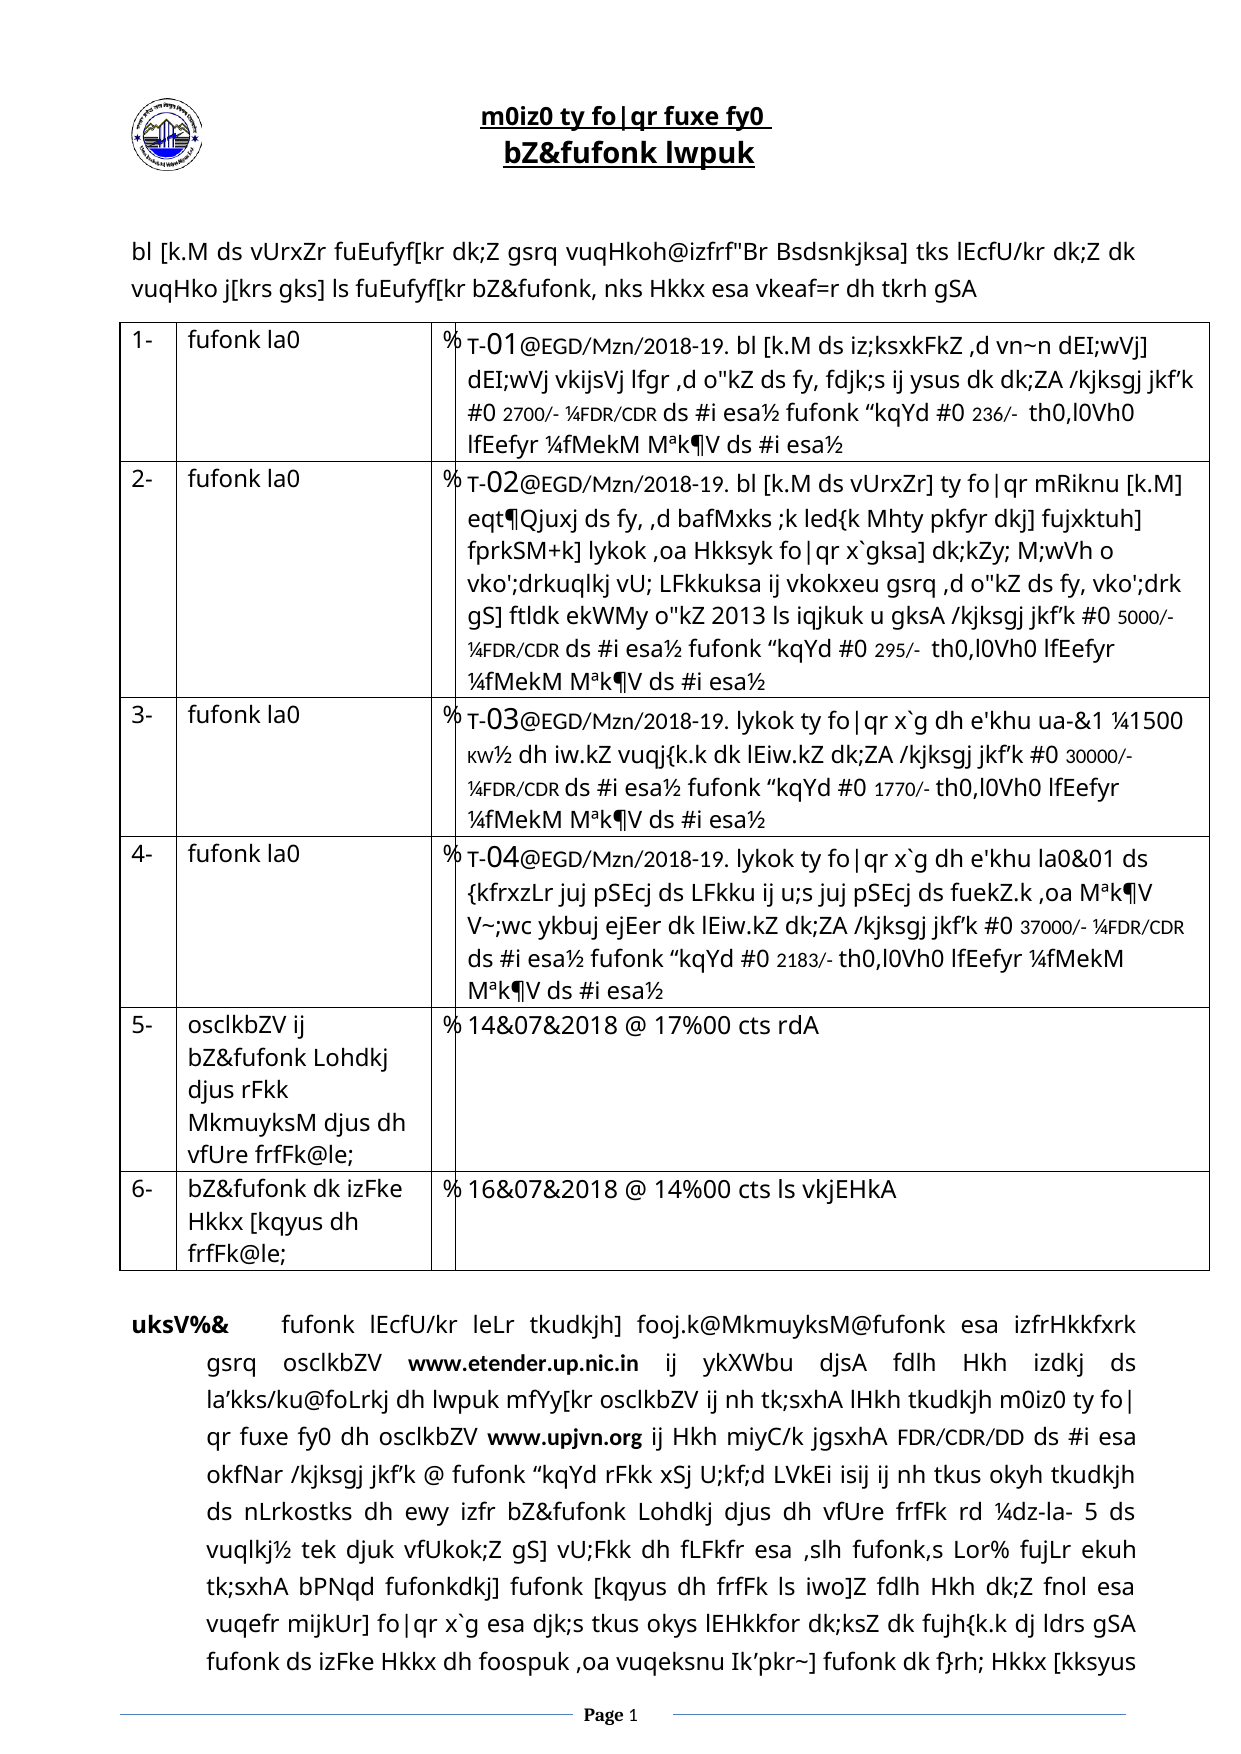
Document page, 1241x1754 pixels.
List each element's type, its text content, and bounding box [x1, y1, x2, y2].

table_cell fufonk la0 [177, 837, 431, 1007]
table_header [120, 99, 469, 235]
table_cell % [432, 1172, 455, 1269]
table_cell 6- [121, 1172, 176, 1269]
table_cell osclkbZV ij bZ&fufonk Lohdkj djus rFkk MkmuyksM djus dh vfUre frfFk@le; [177, 1008, 431, 1171]
table_cell bZ&fufonk dk izFke Hkkx [kqyus dh frfFk@le; [177, 1172, 431, 1269]
table_cell fufonk la0 [177, 698, 431, 836]
table_cell T-03@EGD/Mzn/2018-19. lykok ty fo|qr x`g dh e'khu ua-&1 ¼1500 KW½ dh iw.kZ vuqj{k.k dk lEiw.kZ dk;ZA /kjksgj jkf’k #0 30000/- ¼FDR/CDR ds #i esa½ fufonk “kqYd #0 1770/- th0,l0Vh0 lfEefyr ¼fMekM Mªk¶V ds #i esa½ [456, 698, 1209, 836]
table_cell T-02@EGD/Mzn/2018-19. bl [k.M ds vUrxZr] ty fo|qr mRiknu [k.M] eqt¶Qjuxj ds fy, ,d bafMxks ;k led{k Mhty pkfyr dkj] fujxktuh] fprkSM+k] lykok ,oa Hkksyk fo|qr x`gksa] dk;kZy; M;wVh o vko';drkuqlkj vU; LFkkuksa ij vkokxeu gsrq ,d o"kZ ds fy, vko';drk gS] ftldk ekWMy o"kZ 2013 ls iqjkuk u gksA /kjksgj jkf’k #0 5000/- ¼FDR/CDR ds #i esa½ fufonk “kqYd #0 295/- th0,l0Vh0 lfEefyr ¼fMekM Mªk¶V ds #i esa½ [456, 462, 1209, 697]
table_cell fufonk la0 [177, 462, 431, 697]
table_cell T-04@EGD/Mzn/2018-19. lykok ty fo|qr x`g dh e'khu la0&01 ds {kfrxzLr juj pSEcj ds LFkku ij u;s juj pSEcj ds fuekZ.k ,oa Mªk¶V V~;wc ykbuj ejEer dk lEiw.kZ dk;ZA /kjksgj jkf’k #0 37000/- ¼FDR/CDR ds #i esa½ fufonk “kqYd #0 2183/- th0,l0Vh0 lfEefyr ¼fMekM Mªk¶V ds #i esa½ [456, 837, 1209, 1007]
table_cell % [432, 462, 455, 697]
table_header 1- [121, 323, 176, 461]
table_cell 3- [121, 698, 176, 836]
table_cell 14&07&2018 @ 17%00 cts rdA [456, 1008, 1209, 1171]
table_cell 2- [121, 462, 176, 697]
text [131, 1308, 1137, 1677]
table_cell 5- [121, 1008, 176, 1171]
text bl [k.M ds vUrxZr fuEufyf[kr dk;Z gsrq vuqHkoh@izfrf"Br Bsdsnkjksa] tks lEcfU/kr dk;Z dk vuqHko j[krs gks] ls fuEufyf[kr bZ&fufonk, nks Hkkx esa vkeaf=r dh tkrh gSA [131, 235, 1137, 305]
table_header % [432, 323, 455, 461]
table_cell 4- [121, 837, 176, 1007]
table_cell 16&07&2018 @ 14%00 cts ls vkjEHkA [456, 1172, 1209, 1269]
table_cell % [432, 698, 455, 836]
table_cell % [432, 837, 455, 1007]
table_cell % [432, 1008, 455, 1171]
table_header fufonk la0 [177, 323, 431, 461]
table_header T-01@EGD/Mzn/2018-19. bl [k.M ds iz;ksxkFkZ ,d vn~n dEI;wVj] dEI;wVj vkijsVj lfgr ,d o"kZ ds fy, fdjk;s ij ysus dk dk;ZA /kjksgj jkf’k #0 2700/- ¼FDR/CDR ds #i esa½ fufonk “kqYd #0 236/- th0,l0Vh0 lfEefyr ¼fMekM Mªk¶V ds #i esa½ [456, 323, 1209, 461]
table_header m0iz0 ty fo|qr fuxe fy0 bZ&fufonk lwpuk [469, 99, 1191, 235]
